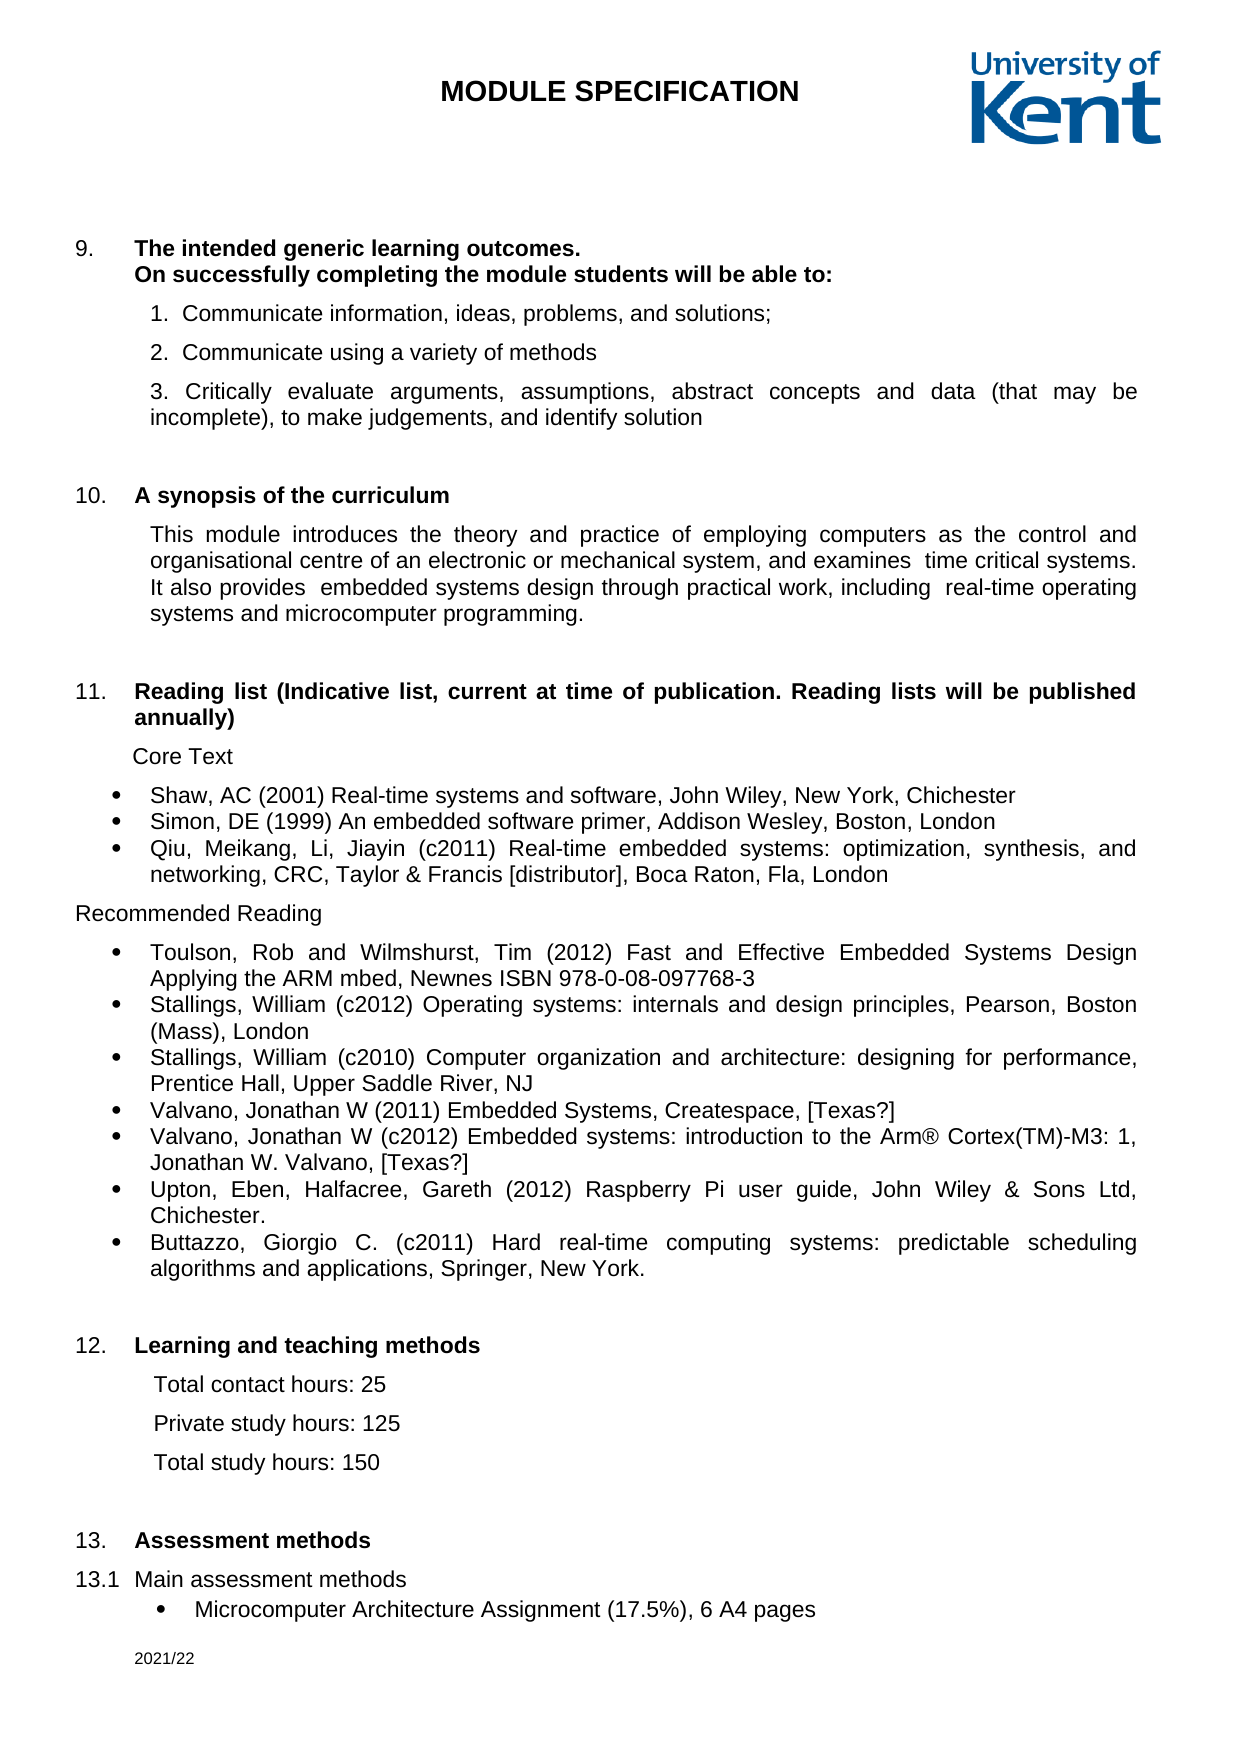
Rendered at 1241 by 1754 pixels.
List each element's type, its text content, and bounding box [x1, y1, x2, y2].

list Main assessment methods [75, 1566, 1165, 1592]
list Shaw, AC (2001) Real-time systems and software, John Wiley, New York, Chichester [112, 782, 1138, 808]
list Toulson, Rob and Wilmshurst, Tim (2012) Fast and Effective Embedded Systems Design Applying the ARM mbed, Newnes ISBN 978-0-08-097768-3 [112, 938, 1138, 991]
list A synopsis of the curriculum [75, 482, 1138, 508]
picture [970, 48, 1163, 145]
text 1. Communicate information, ideas, problems, and solutions; [150, 300, 1138, 327]
list Upton, Eben, Halfacree, Gareth (2012) Raspberry Pi user guide, John Wiley & Sons Ltd, Chichester. [112, 1176, 1138, 1228]
list Stallings, William (c2010) Computer organization and architecture: designing for performance, Prentice Hall, Upper Saddle River, NJ [112, 1044, 1138, 1097]
list Learning and teaching methods [75, 1332, 1138, 1359]
list Microcomputer Architecture Assignment (17.5%), 6 A4 pages [157, 1596, 1138, 1622]
text 2. Communicate using a variety of methods [150, 339, 1138, 366]
text Recommended Reading [75, 900, 1138, 926]
list Valvano, Jonathan W (c2012) Embedded systems: introduction to the Arm® Cortex(TM)-M3: 1, Jonathan W. Valvano, [Texas?] [112, 1123, 1138, 1176]
list Valvano, Jonathan W (2011) Embedded Systems, Createspace, [Texas?] [112, 1097, 1138, 1123]
list Assessment methods [75, 1527, 1138, 1553]
list The intended generic learning outcomes. On successfully completing the module students will be able to: [75, 235, 1138, 288]
text 3. Critically evaluate arguments, assumptions, abstract concepts and data (that may be incomplete), to make judgements, and identify solution [150, 378, 1138, 431]
text This module introduces the theory and practice of employing computers as the control and organisational centre of an electronic or mechanical system, and examines time critical systems. It also provides embedded systems design through practical work, including real-time operating systems and microcomputer programming. [150, 521, 1138, 626]
text Core Text [75, 743, 1138, 769]
list Qiu, Meikang, Li, Jiayin (c2011) Real-time embedded systems: optimization, synthesis, and networking, CRC, Taylor & Francis [distributor], Boca Raton, Fla, London [112, 834, 1138, 887]
list Buttazzo, Giorgio C. (c2011) Hard real-time computing systems: predictable scheduling algorithms and applications, Springer, New York. [112, 1228, 1138, 1281]
list Reading list (Indicative list, current at time of publication. Reading lists will be published annually) [75, 678, 1138, 730]
text Private study hours: 125 [134, 1410, 1138, 1437]
list Simon, DE (1999) An embedded software primer, Addison Wesley, Boston, London [112, 808, 1138, 834]
list Stallings, William (c2012) Operating systems: internals and design principles, Pearson, Boston (Mass), London [112, 991, 1138, 1044]
text Total study hours: 150 [134, 1449, 1138, 1475]
text Total contact hours: 25 [134, 1371, 1138, 1398]
